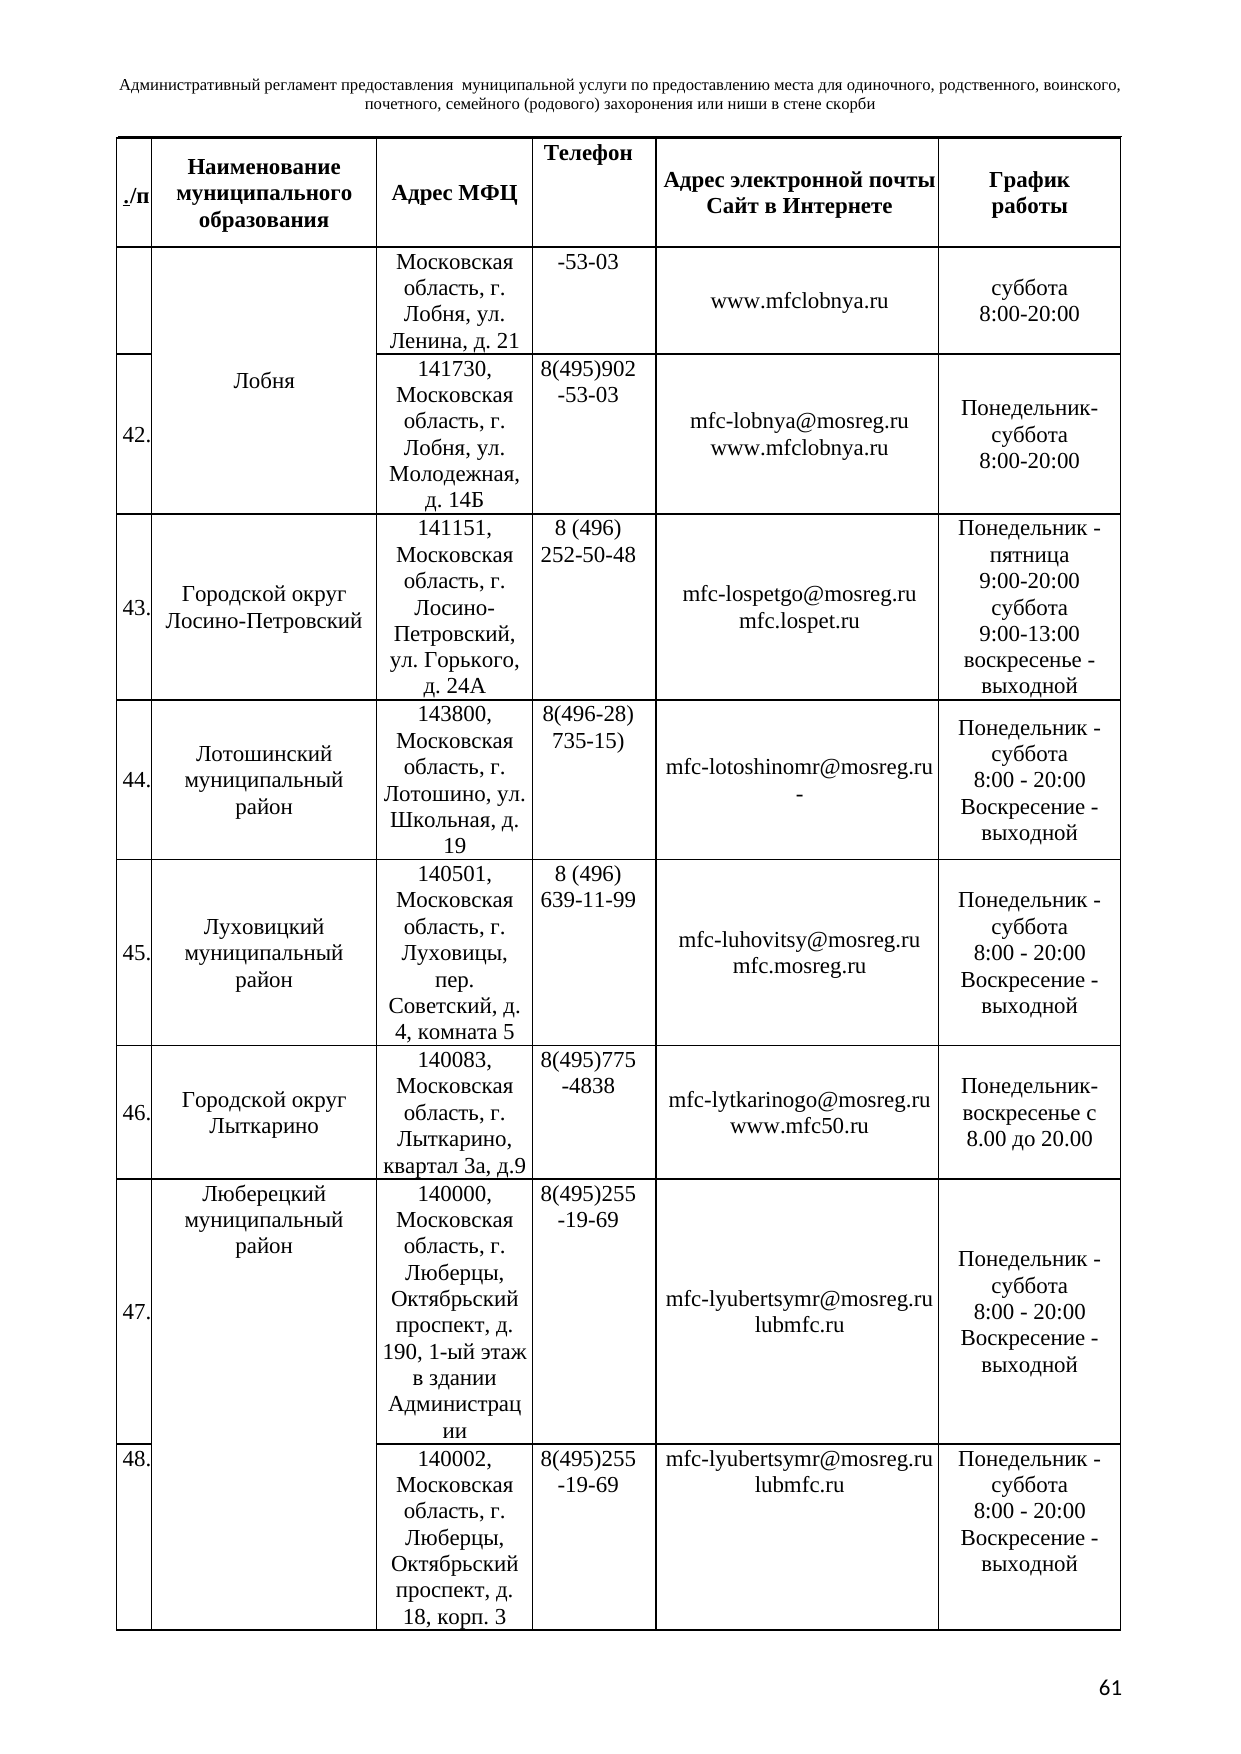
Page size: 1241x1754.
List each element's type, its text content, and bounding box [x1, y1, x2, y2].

table_cell 141151, Московская область, г. Лосино-Петровский, ул. Горького, д. 24А [377, 515, 532, 699]
table_cell [117, 248, 151, 353]
table_header Адрес МФЦ [377, 139, 532, 246]
table_cell [117, 701, 151, 859]
table_cell 8(495)255-19-69 [533, 1180, 655, 1443]
table_header ./п [117, 139, 151, 246]
table_cell Городской округ Лобня [152, 248, 376, 513]
table_cell Понедельник-воскресенье с 8.00 до 20.00 [939, 1046, 1120, 1178]
table_cell Понедельник-суббота 8:00-20:00 [939, 355, 1120, 513]
table_cell 140501, Московская область, г. Луховицы, пер. Советский, д. 4, комната 5 [377, 860, 532, 1045]
table_cell Городской округ Лосино-Петровский [152, 515, 376, 699]
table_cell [377, 248, 532, 353]
table_cell 140000, Московская область, г. Люберцы, Октябрьский проспект, д. 190, 1-ый этаж в здании Администрации [377, 1180, 532, 1443]
table_cell 8(496-28) 735-15) [533, 701, 655, 859]
table_cell Понедельник - пятница 9:00-20:00 суббота 9:00-13:00 воскресенье - выходной [939, 515, 1120, 699]
table_cell mfc-luhovitsy@mosreg.ru mfc.mosreg.ru [657, 860, 938, 1045]
table_cell Лотошинский муниципальный район [152, 701, 376, 859]
table_header Адрес электронной почты Сайт в Интернете [657, 139, 938, 246]
table_header График работы [939, 139, 1120, 246]
table_cell Понедельник - суббота 8:00 - 20:00 Воскресение - выходной [939, 860, 1120, 1045]
table_cell Городской округ Лыткарино [152, 1046, 376, 1178]
table_cell [117, 860, 151, 1045]
table_cell mfc-lobnya@mosreg.ru www.mfclobnya.ru [657, 248, 938, 353]
table_cell mfc-lobnya@mosreg.ru www.mfclobnya.ru [657, 355, 938, 513]
table_cell mfc-lytkarinogo@mosreg.ru www.mfc50.ru [657, 1046, 938, 1178]
table_cell [117, 1180, 151, 1443]
table_cell mfc-lyubertsymr@mosreg.ru lubmfc.ru [657, 1445, 938, 1629]
table_cell Люберецкий муниципальный район [152, 1180, 376, 1629]
table_cell 8(495)775-4838 [533, 1046, 655, 1178]
table_cell mfc-lotoshinomr@mosreg.ru - [657, 701, 938, 859]
table_cell mfc-lyubertsymr@mosreg.ru lubmfc.ru [657, 1180, 938, 1443]
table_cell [939, 1445, 1120, 1629]
table_cell [117, 355, 151, 513]
table_cell 8(495)902-53-03 [533, 248, 655, 353]
table_header Наименование муниципального образования [152, 139, 376, 246]
table_cell 143800, Московская область, г. Лотошино, ул. Школьная, д. 19 [377, 701, 532, 859]
table_cell 140002, Московская область, г. Люберцы, Октябрьский проспект, д. 18, корп. 3 [377, 1445, 532, 1629]
table_cell Понедельник - суббота 8:00 - 20:00 Воскресение - выходной [939, 1180, 1120, 1443]
table_cell 8 (496) 639-11-99 [533, 860, 655, 1045]
table_cell Луховицкий муниципальный район [152, 860, 376, 1045]
table_cell Понедельник - суббота 8:00 - 20:00 Воскресение - выходной [939, 701, 1120, 859]
table_header Телефон [533, 139, 655, 246]
table_cell 140083, Московская область, г. Лыткарино, квартал 3а, д.9 [377, 1046, 532, 1178]
table_cell [117, 1046, 151, 1178]
table_cell [117, 515, 151, 699]
table_cell 8(495)255-19-69 [533, 1445, 655, 1629]
table_cell Понедельник-суббота 8:00-20:00 [939, 248, 1120, 353]
table_cell [117, 1445, 151, 1629]
table_cell 141730, Московская область, г. Лобня, ул. Молодежная, д. 14Б [377, 355, 532, 513]
table_cell 8(495)902-53-03 [533, 355, 655, 513]
table_cell mfc-lospetgo@mosreg.ru mfc.lospet.ru [657, 515, 938, 699]
table_cell 8 (496) 252-50-48 [533, 515, 655, 699]
